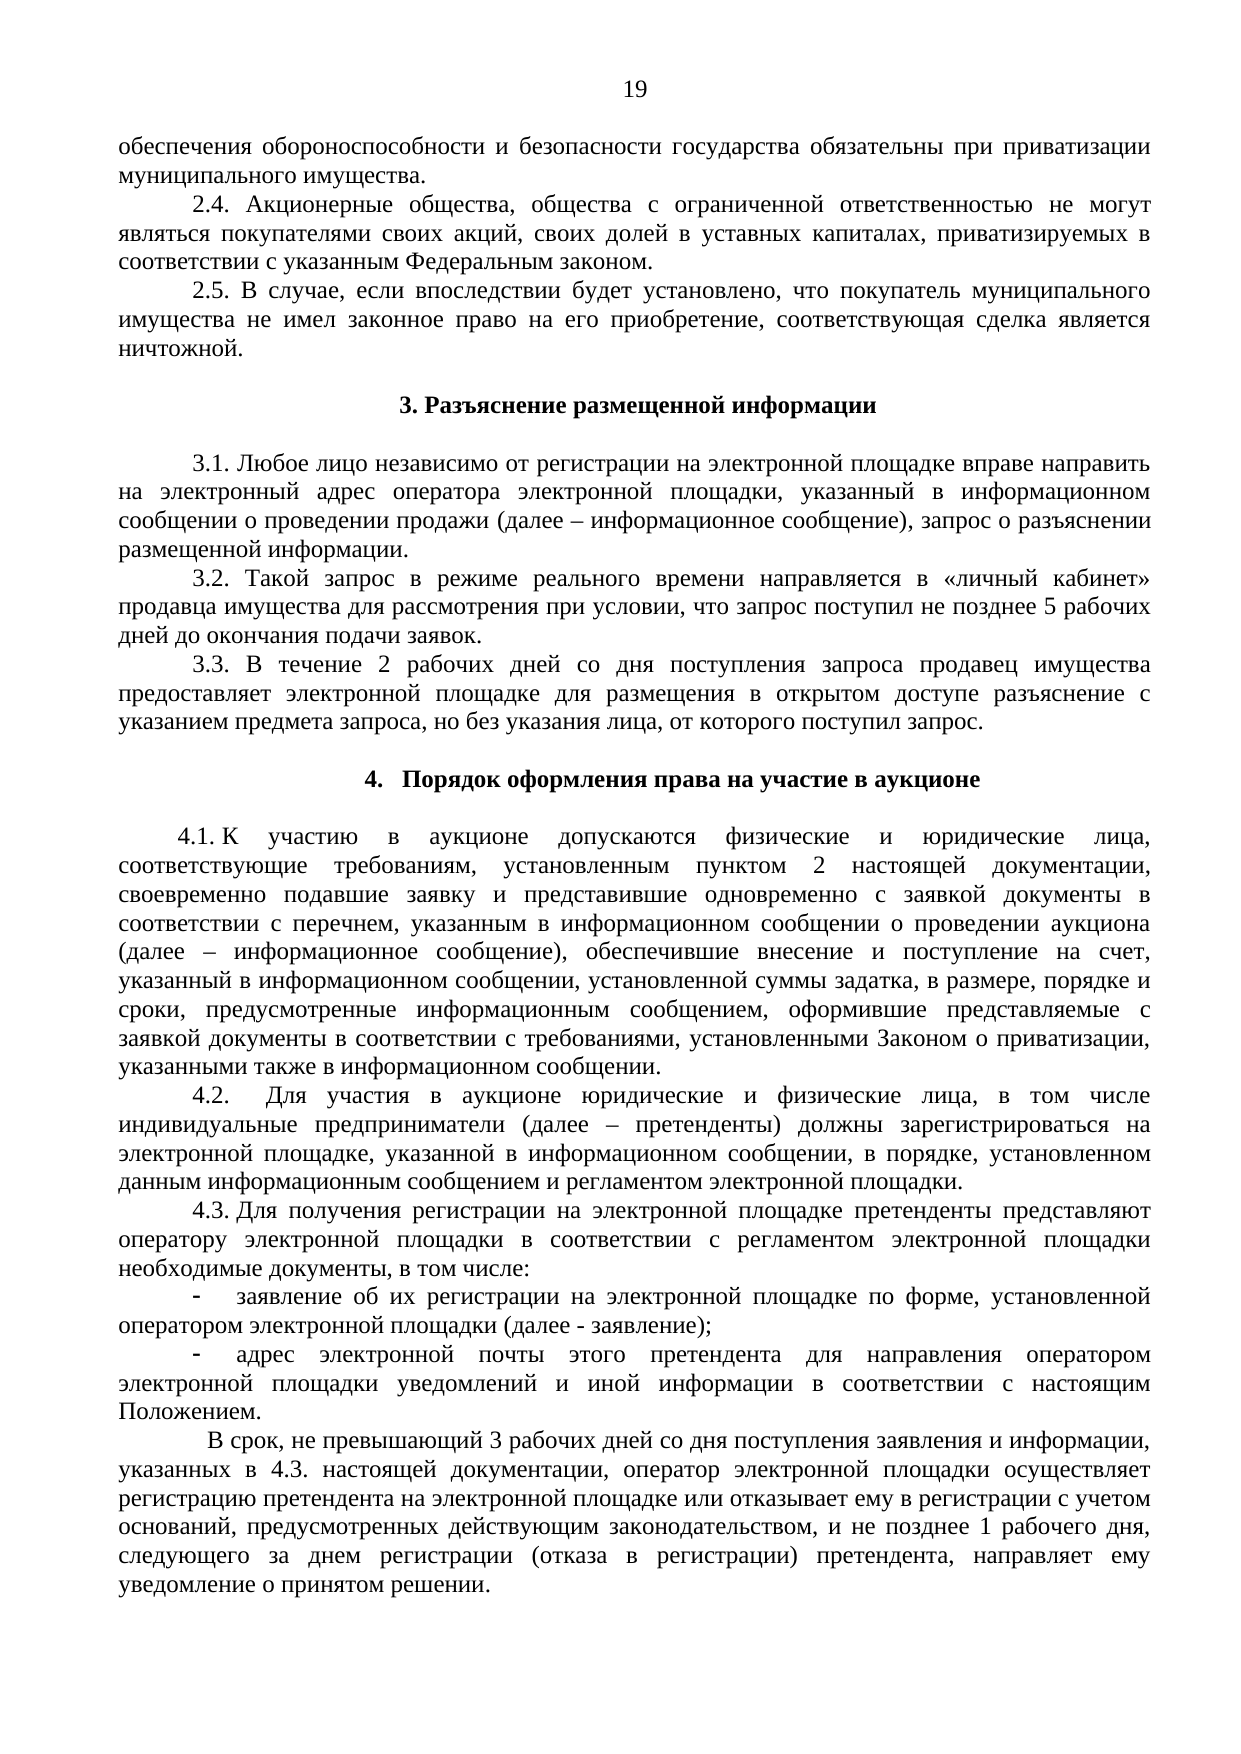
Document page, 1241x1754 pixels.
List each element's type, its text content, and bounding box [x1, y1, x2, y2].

list 3.1. Любое лицо независимо от регистрации на электронной площадке вправе направить на электронный адрес оператора электронной площадки, указанный в информационном сообщении о проведении продажи (далее – информационное сообщение), запрос о разъяснении размещенной информации. [118, 448, 1152, 563]
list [118, 131, 1152, 189]
list К участию в аукционе допускаются физические и юридические лица, соответствующие требованиям, установленным пунктом 2 настоящей документации, своевременно подавшие заявку и представившие одновременно с заявкой документы в соответствии с перечнем, указанным в информационном сообщении о проведении аукциона (далее – информационное сообщение), обеспечившие внесение и поступление на счет, указанный в информационном сообщении, установленной суммы задатка, в размере, порядке и сроки, предусмотренные информационным сообщением, оформившие представляемые с заявкой документы в соответствии с требованиями, установленными Законом о приватизации, указанными также в информационном сообщении. [118, 821, 1152, 1080]
list Порядок оформления права на участие в аукционе [193, 764, 1152, 793]
list 3.2. Такой запрос в режиме реального времени направляется в «личный кабинет» продавца имущества для рассмотрения при условии, что запрос поступил не позднее 5 рабочих дней до окончания подачи заявок. [118, 563, 1152, 649]
list 3. Разъяснение размещенной информации [118, 390, 1152, 419]
text В срок, не превышающий 3 рабочих дней со дня поступления заявления и информации, указанных в 4.3. настоящей документации, оператор электронной площадки осуществляет регистрацию претендента на электронной площадке или отказывает ему в регистрации с учетом оснований, предусмотренных действующим законодательством, и не позднее 1 рабочего дня, следующего за днем регистрации (отказа в регистрации) претендента, направляет ему уведомление о принятом решении. [118, 1425, 1152, 1598]
list заявление об их регистрации на электронной площадке по форме, установленной оператором электронной площадки (далее - заявление); [118, 1281, 1152, 1339]
list 2.5. В случае, если впоследствии будет установлено, что покупатель муниципального имущества не имел законное право на его приобретение, соответствующая сделка является ничтожной. [118, 275, 1152, 361]
list 3.3. В течение 2 рабочих дней со дня поступления запроса продавец имущества предоставляет электронной площадке для размещения в открытом доступе разъяснение с указанием предмета запроса, но без указания лица, от которого поступил запрос. [118, 649, 1152, 735]
list Для участия в аукционе юридические и физические лица, в том числе индивидуальные предприниматели (далее – претенденты) должны зарегистрироваться на электронной площадке, указанной в информационном сообщении, в порядке, установленном данным информационным сообщением и регламентом электронной площадки. [118, 1080, 1152, 1195]
list 2.4. Акционерные общества, общества с ограниченной ответственностью не могут являться покупателями своих акций, своих долей в уставных капиталах, приватизируемых в соответствии с указанным Федеральным законом. [118, 189, 1152, 275]
list Для получения регистрации на электронной площадке претенденты представляют оператору электронной площадки в соответствии с регламентом электронной площадки необходимые документы, в том числе: [118, 1195, 1152, 1281]
list адрес электронной почты этого претендента для направления оператором электронной площадки уведомлений и иной информации в соответствии с настоящим Положением. [118, 1339, 1152, 1425]
